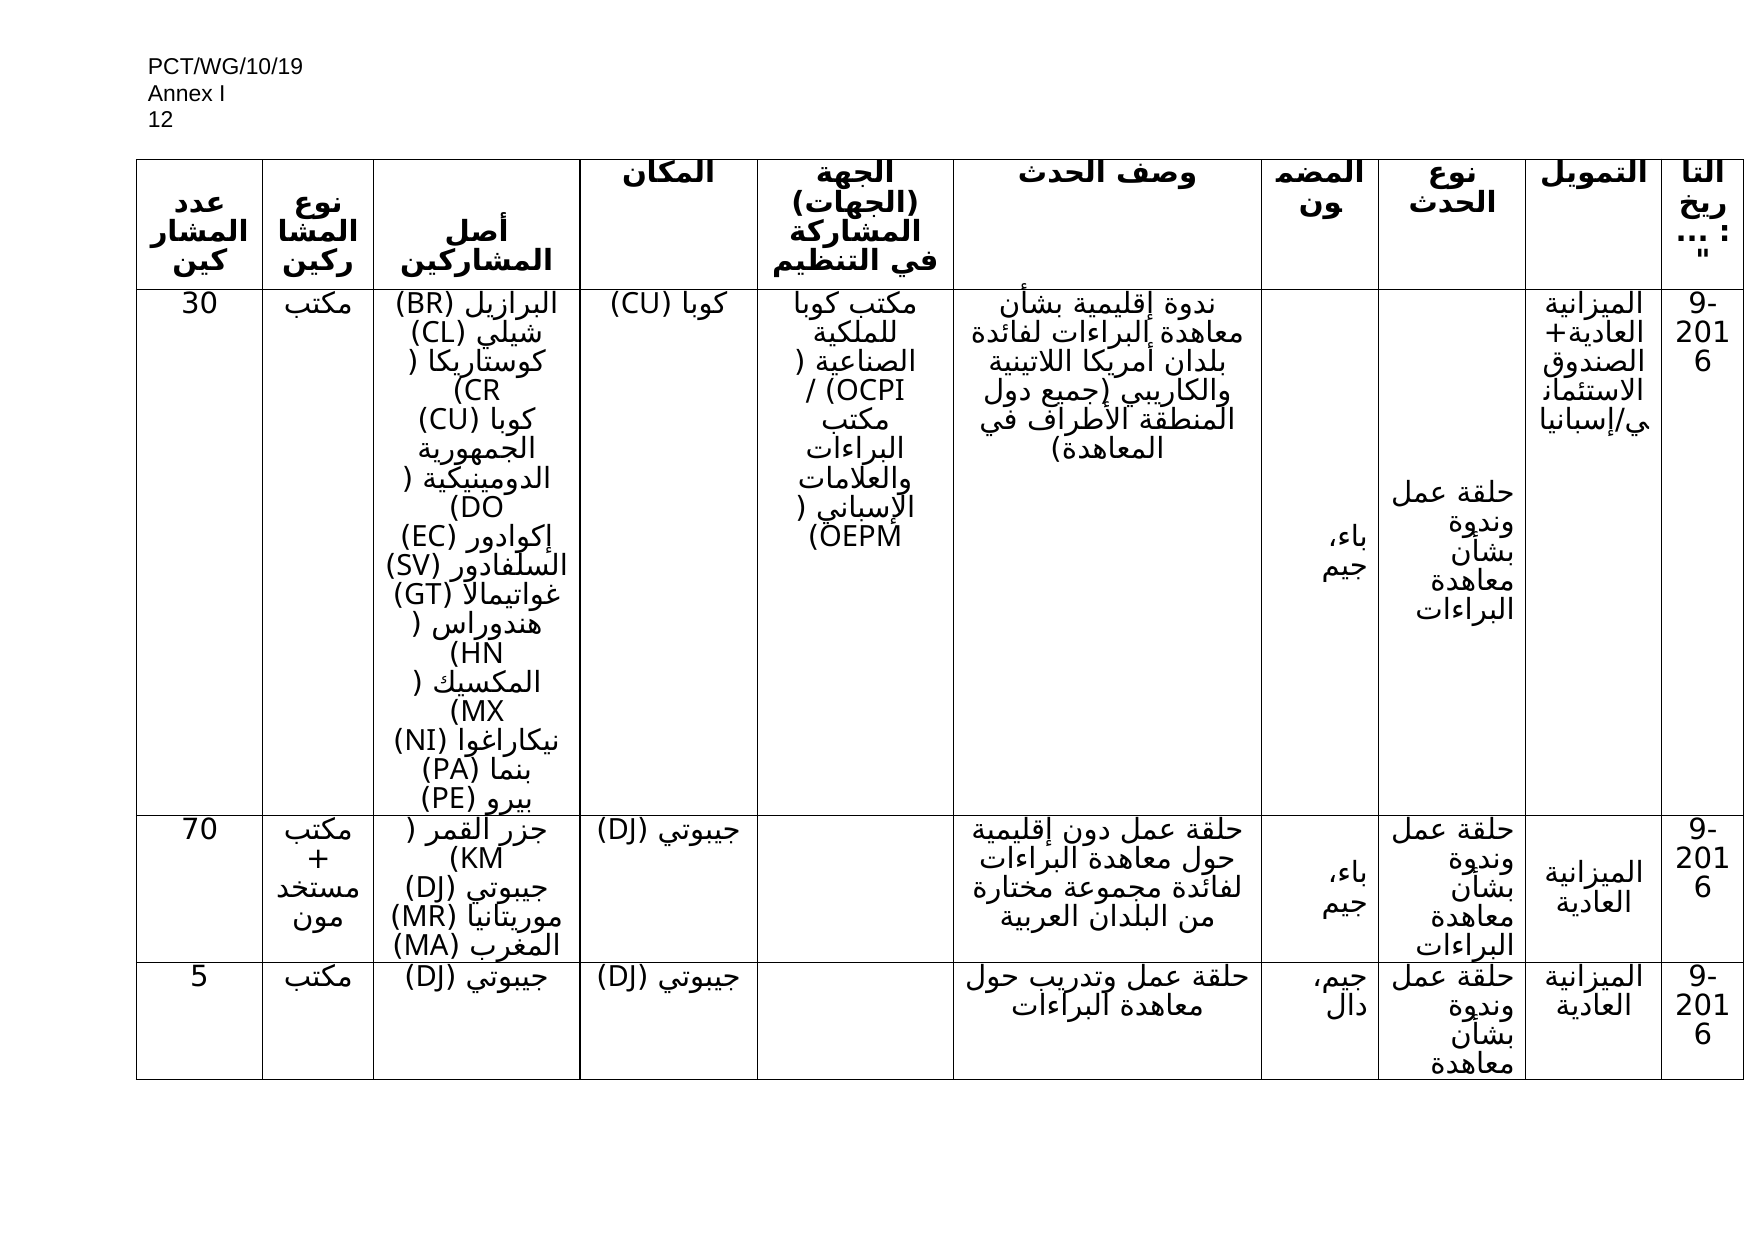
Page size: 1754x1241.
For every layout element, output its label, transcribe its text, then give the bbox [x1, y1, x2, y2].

table_cell كوبا (CU) [581, 290, 757, 815]
table_cell حلقة عمل وندوة بشأن معاهدة البراءات [1379, 816, 1525, 962]
table_header الجهة (الجهات) المشاركة في التنظيم [758, 160, 953, 289]
table_cell مكتب+ مستخدمون [263, 816, 373, 962]
table_cell الميزانية العادية [1526, 963, 1661, 1079]
table_header وصف الحدث [954, 160, 1261, 289]
table_cell باء، جيم [1262, 816, 1378, 962]
table_header نوع الحدث [1379, 160, 1525, 289]
table_cell الميزانية العادية [1526, 816, 1661, 962]
table_cell مكتب [263, 963, 373, 1079]
table_cell مكتب كوبا للملكية الصناعية (OCPI) / مكتب البراءات والعلامات الإسباني (OEPM) [758, 290, 953, 815]
table_header المكان [581, 160, 757, 289]
table_cell باء، جيم [1262, 290, 1378, 815]
table_cell 9-2016 [1662, 816, 1743, 962]
table_cell حلقة عمل دون إقليمية حول معاهدة البراءات لفائدة مجموعة مختارة من البلدان العربية [954, 816, 1261, 962]
table_cell [758, 816, 953, 962]
table_cell 9-2016 [1662, 290, 1743, 815]
table_cell البرازيل (BR) شيلي (CL) كوستاريكا (CR) كوبا (CU) الجمهورية الدومينيكية (DO) إكوادور (EC) السلفادور (SV) غواتيمالا (GT) هندوراس (HN) المكسيك (MX) نيكاراغوا (NI) بنما (PA) بيرو (PE) [374, 290, 579, 815]
table_cell حلقة عمل وندوة بشأن معاهدة البراءات [1379, 963, 1525, 1079]
table_cell جزر القمر (KM) جيبوتي (DJ) موريتانيا (MR) المغرب (MA) [374, 816, 579, 962]
table_cell جيبوتي (DJ) [581, 816, 757, 962]
table_header نوع المشاركين [263, 160, 373, 289]
table_header أصل المشاركين [374, 160, 579, 289]
table_cell ندوة إقليمية بشأن معاهدة البراءات لفائدة بلدان أمريكا اللاتينية والكاريبي (جميع دول المنطقة الأطراف في المعاهدة) [954, 290, 1261, 815]
table_header المضمون [1262, 160, 1378, 289]
table_cell 5 [137, 963, 262, 1079]
table_cell 9-2016 [1662, 963, 1743, 1079]
table_cell حلقة عمل وندوة بشأن معاهدة البراءات [1379, 290, 1525, 815]
table_cell جيبوتي (DJ) [581, 963, 757, 1079]
table_cell مكتب [263, 290, 373, 815]
table_cell 30 [137, 290, 262, 815]
table_cell الميزانية العادية+ الصندوق الاستئماني/إسبانيا [1526, 290, 1661, 815]
table_header التمويل [1526, 160, 1661, 289]
table_header التاريخ: ..." [1662, 160, 1743, 289]
table_cell [758, 963, 953, 1079]
table_cell جيبوتي (DJ) [374, 963, 579, 1079]
table_header عدد المشاركين [137, 160, 262, 289]
table_cell حلقة عمل وتدريب حول معاهدة البراءات [954, 963, 1261, 1079]
table_cell 70 [137, 816, 262, 962]
table_cell جيم، دال [1262, 963, 1378, 1079]
